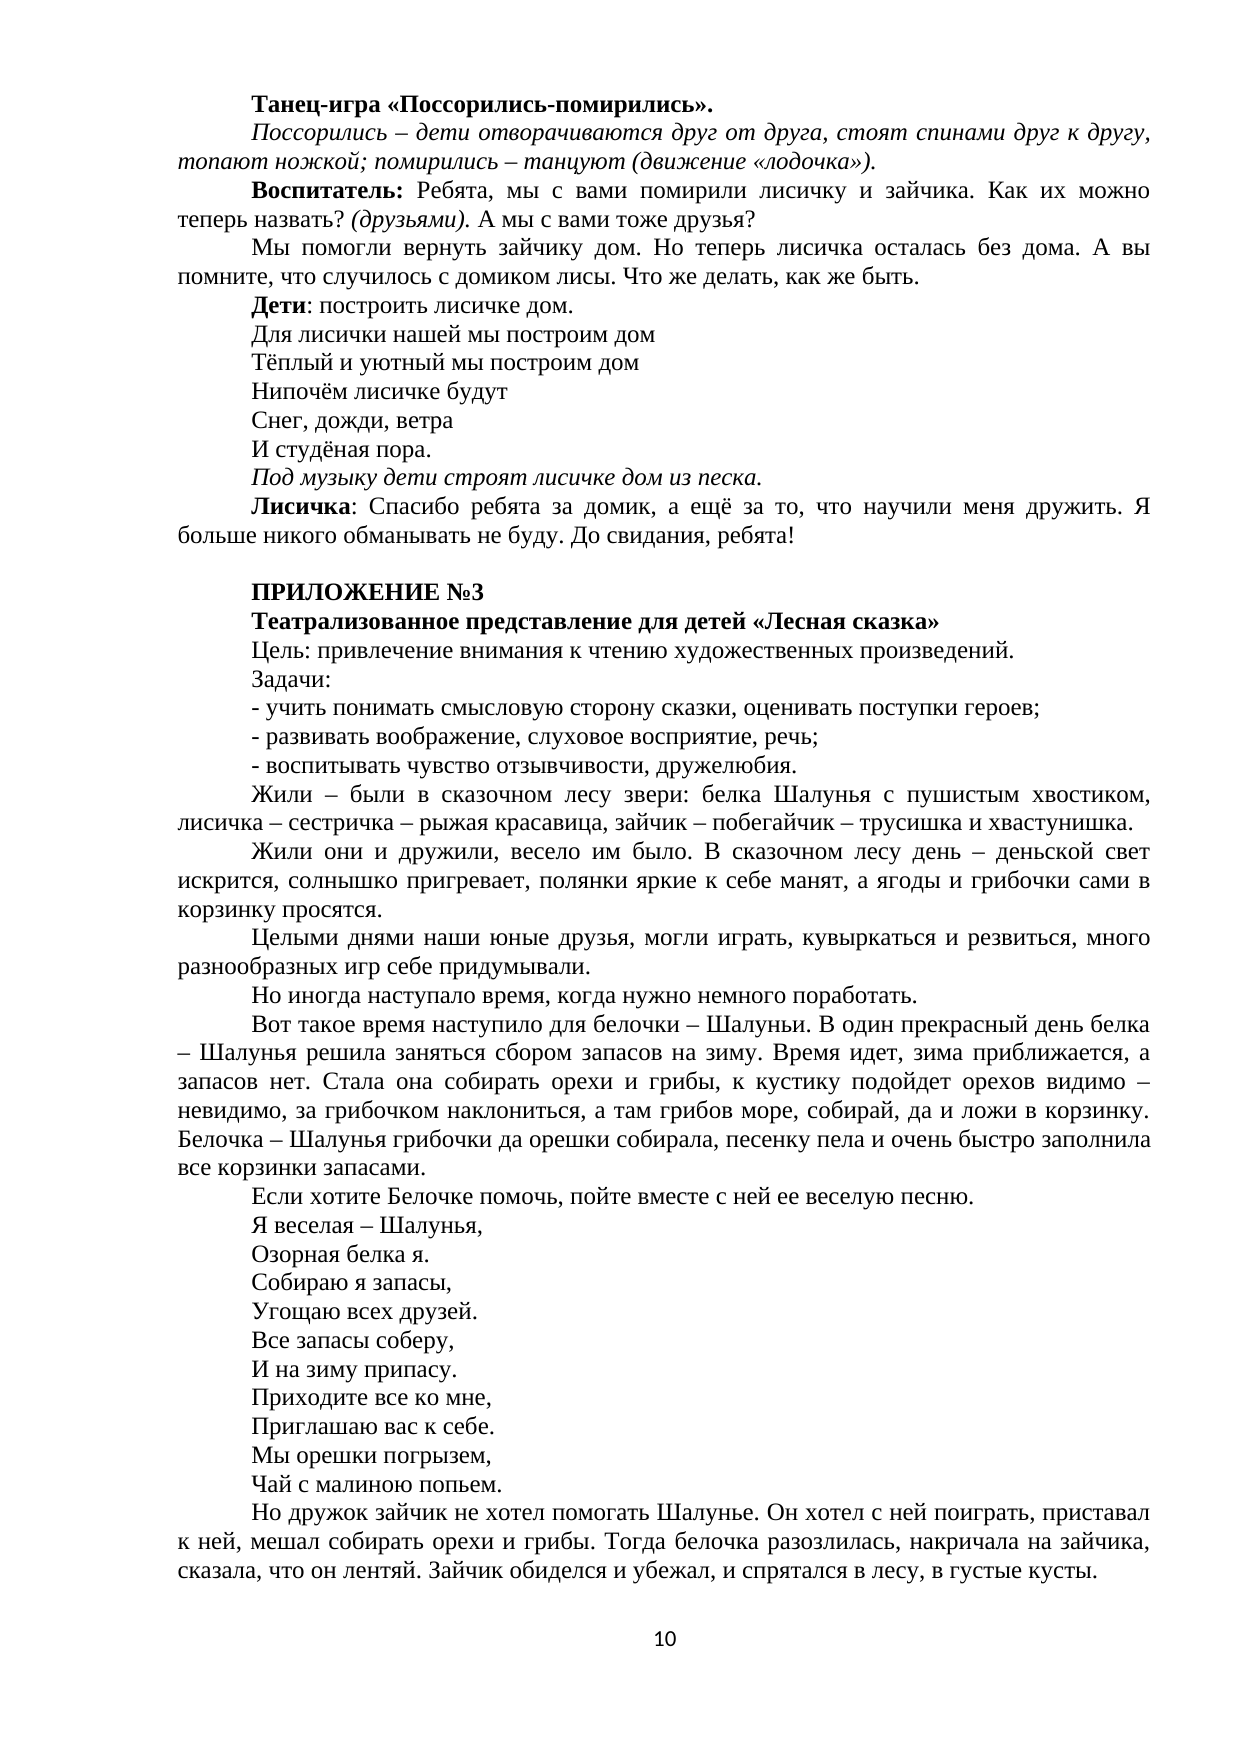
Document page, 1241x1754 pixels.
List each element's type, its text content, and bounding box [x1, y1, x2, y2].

text Собираю я запасы, [177, 1267, 1152, 1296]
text И студёная пора. [177, 434, 1152, 462]
text Но дружок зайчик не хотел помогать Шалунье. Он хотел с ней поиграть, приставал к ней, мешал собирать орехи и грибы. Тогда белочка разозлилась, накричала на зайчика, сказала, что он лентяй. Зайчик обиделся и убежал, и спрятался в лесу, в густые кусты. [177, 1497, 1152, 1584]
text Танец-игра «Поссорились-помирились». [177, 89, 1152, 117]
text Тёплый и уютный мы построим дом [177, 347, 1152, 376]
text Под музыку дети строят лисичке дом из песка. [177, 462, 1152, 491]
text Снег, дожди, ветра [177, 405, 1152, 434]
text Дети: построить лисичке дом. [177, 290, 1152, 319]
text И на зиму припасу. [177, 1354, 1152, 1382]
text Угощаю всех друзей. [177, 1296, 1152, 1325]
text Жили они и дружили, весело им было. В сказочном лесу день – деньской свет искрится, солнышко пригревает, полянки яркие к себе манят, а ягоды и грибочки сами в корзинку просятся. [177, 836, 1152, 922]
text Все запасы соберу, [177, 1325, 1152, 1354]
text ПРИЛОЖЕНИЕ №3 [177, 577, 1152, 606]
text Чай с малиною попьем. [177, 1469, 1152, 1497]
text Для лисички нашей мы построим дом [177, 319, 1152, 347]
text - воспитывать чувство отзывчивости, дружелюбия. [177, 750, 1152, 779]
text Нипочём лисичке будут [177, 376, 1152, 405]
text Театрализованное представление для детей «Лесная сказка» [177, 606, 1152, 635]
text Поссорились – дети отворачиваются друг от друга, стоят спинами друг к другу, топают ножкой; помирились – танцуют (движение «лодочка»). [177, 117, 1152, 175]
text - учить понимать смысловую сторону сказки, оценивать поступки героев; [177, 692, 1152, 721]
text Целыми днями наши юные друзья, могли играть, кувыркаться и резвиться, много разнообразных игр себе придумывали. [177, 922, 1152, 980]
text - развивать воображение, слуховое восприятие, речь; [177, 721, 1152, 750]
text Лисичка: Спасибо ребята за домик, а ещё за то, что научили меня дружить. Я больше никого обманывать не буду. До свидания, ребята! [177, 491, 1152, 549]
text Озорная белка я. [177, 1239, 1152, 1267]
text Мы помогли вернуть зайчику дом. Но теперь лисичка осталась без дома. А вы помните, что случилось с домиком лисы. Что же делать, как же быть. [177, 232, 1152, 290]
text Вот такое время наступило для белочки – Шалуньи. В один прекрасный день белка – Шалунья решила заняться сбором запасов на зиму. Время идет, зима приближается, а запасов нет. Стала она собирать орехи и грибы, к кустику подойдет орехов видимо – невидимо, за грибочком наклониться, а там грибов море, собирай, да и ложи в корзинку. Белочка – Шалунья грибочки да орешки собирала, песенку пела и очень быстро заполнила все корзинки запасами. [177, 1009, 1152, 1181]
text Приходите все ко мне, [177, 1382, 1152, 1411]
text Воспитатель: Ребята, мы с вами помирили лисичку и зайчика. Как их можно теперь назвать? (друзьями). А мы с вами тоже друзья? [177, 175, 1152, 232]
text Но иногда наступало время, когда нужно немного поработать. [177, 980, 1152, 1009]
text Если хотите Белочке помочь, пойте вместе с ней ее веселую песню. [177, 1181, 1152, 1210]
text Приглашаю вас к себе. [177, 1411, 1152, 1440]
text Мы орешки погрызем, [177, 1440, 1152, 1469]
text Задачи: [177, 664, 1152, 692]
text Цель: привлечение внимания к чтению художественных произведений. [177, 635, 1152, 664]
text Я веселая – Шалунья, [177, 1210, 1152, 1239]
text Жили – были в сказочном лесу звери: белка Шалунья с пушистым хвостиком, лисичка – сестричка – рыжая красавица, зайчик – побегайчик – трусишка и хвастунишка. [177, 779, 1152, 836]
